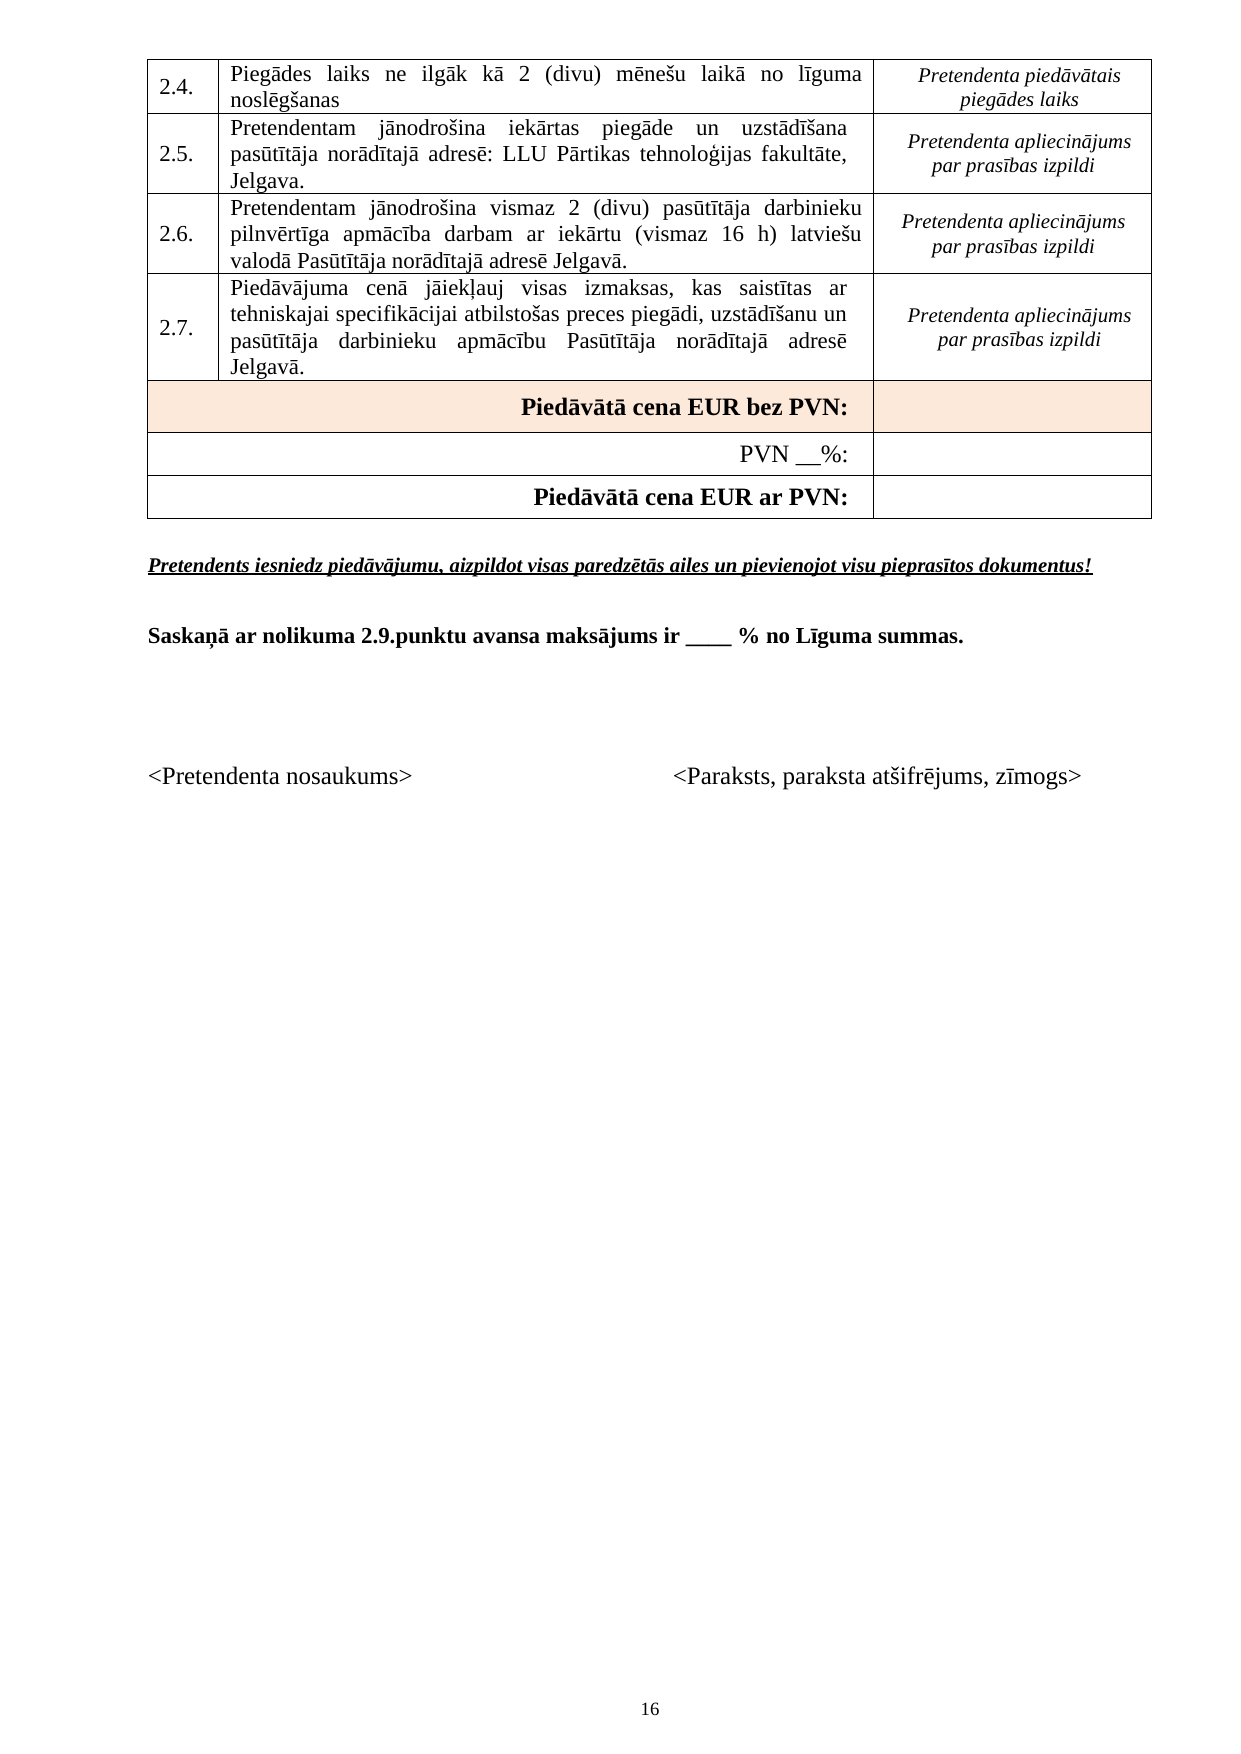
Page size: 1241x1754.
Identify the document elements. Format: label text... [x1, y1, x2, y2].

table_cell Piedāvātā cena EUR ar PVN: [148, 476, 873, 518]
table_cell [874, 381, 1151, 432]
table_cell Pretendenta apliecinājums par prasības izpildi [874, 114, 1151, 193]
text Pretendents iesniedz piedāvājumu, aizpildot visas paredzētās ailes un pievienojot visu pieprasītos dokumentus! [148, 553, 1152, 577]
table_cell 2.5. [148, 114, 218, 193]
table_cell Pretendentam jānodrošina iekārtas piegāde un uzstādīšana pasūtītāja norādītajā adresē: LLU Pārtikas tehnoloģijas fakultāte, Jelgava. [219, 114, 873, 193]
text <Pretendenta nosaukums> <Paraksts, paraksta atšifrējums, zīmogs> [148, 761, 1152, 790]
table_cell PVN __%: [148, 433, 873, 475]
table_cell 2.7. [148, 274, 218, 379]
table_cell Pretendenta piedāvātais piegādes laiks [874, 60, 1151, 113]
text Saskaņā ar nolikuma 2.9.punktu avansa maksājums ir ____ % no Līguma summas. [148, 622, 1152, 648]
table_cell Pretendentam jānodrošina vismaz 2 (divu) pasūtītāja darbinieku pilnvērtīga apmācība darbam ar iekārtu (vismaz 16 h) latviešu valodā Pasūtītāja norādītajā adresē Jelgavā. [219, 194, 873, 273]
table_cell [874, 433, 1151, 475]
table_cell 2.4. [148, 60, 218, 113]
table_cell 2.6. [148, 194, 218, 273]
table_cell [874, 476, 1151, 518]
table_cell Piedāvājuma cenā jāiekļauj visas izmaksas, kas saistītas ar tehniskajai specifikācijai atbilstošas preces piegādi, uzstādīšanu un pasūtītāja darbinieku apmācību Pasūtītāja norādītajā adresē Jelgavā. [219, 274, 873, 379]
table_cell Pretendenta apliecinājums par prasības izpildi [874, 194, 1151, 273]
table_cell Piegādes laiks ne ilgāk kā 2 (divu) mēnešu laikā no līguma noslēgšanas [219, 60, 873, 113]
table_cell Piedāvātā cena EUR bez PVN: [148, 381, 873, 432]
table_cell Pretendenta apliecinājums par prasības izpildi [874, 274, 1151, 379]
